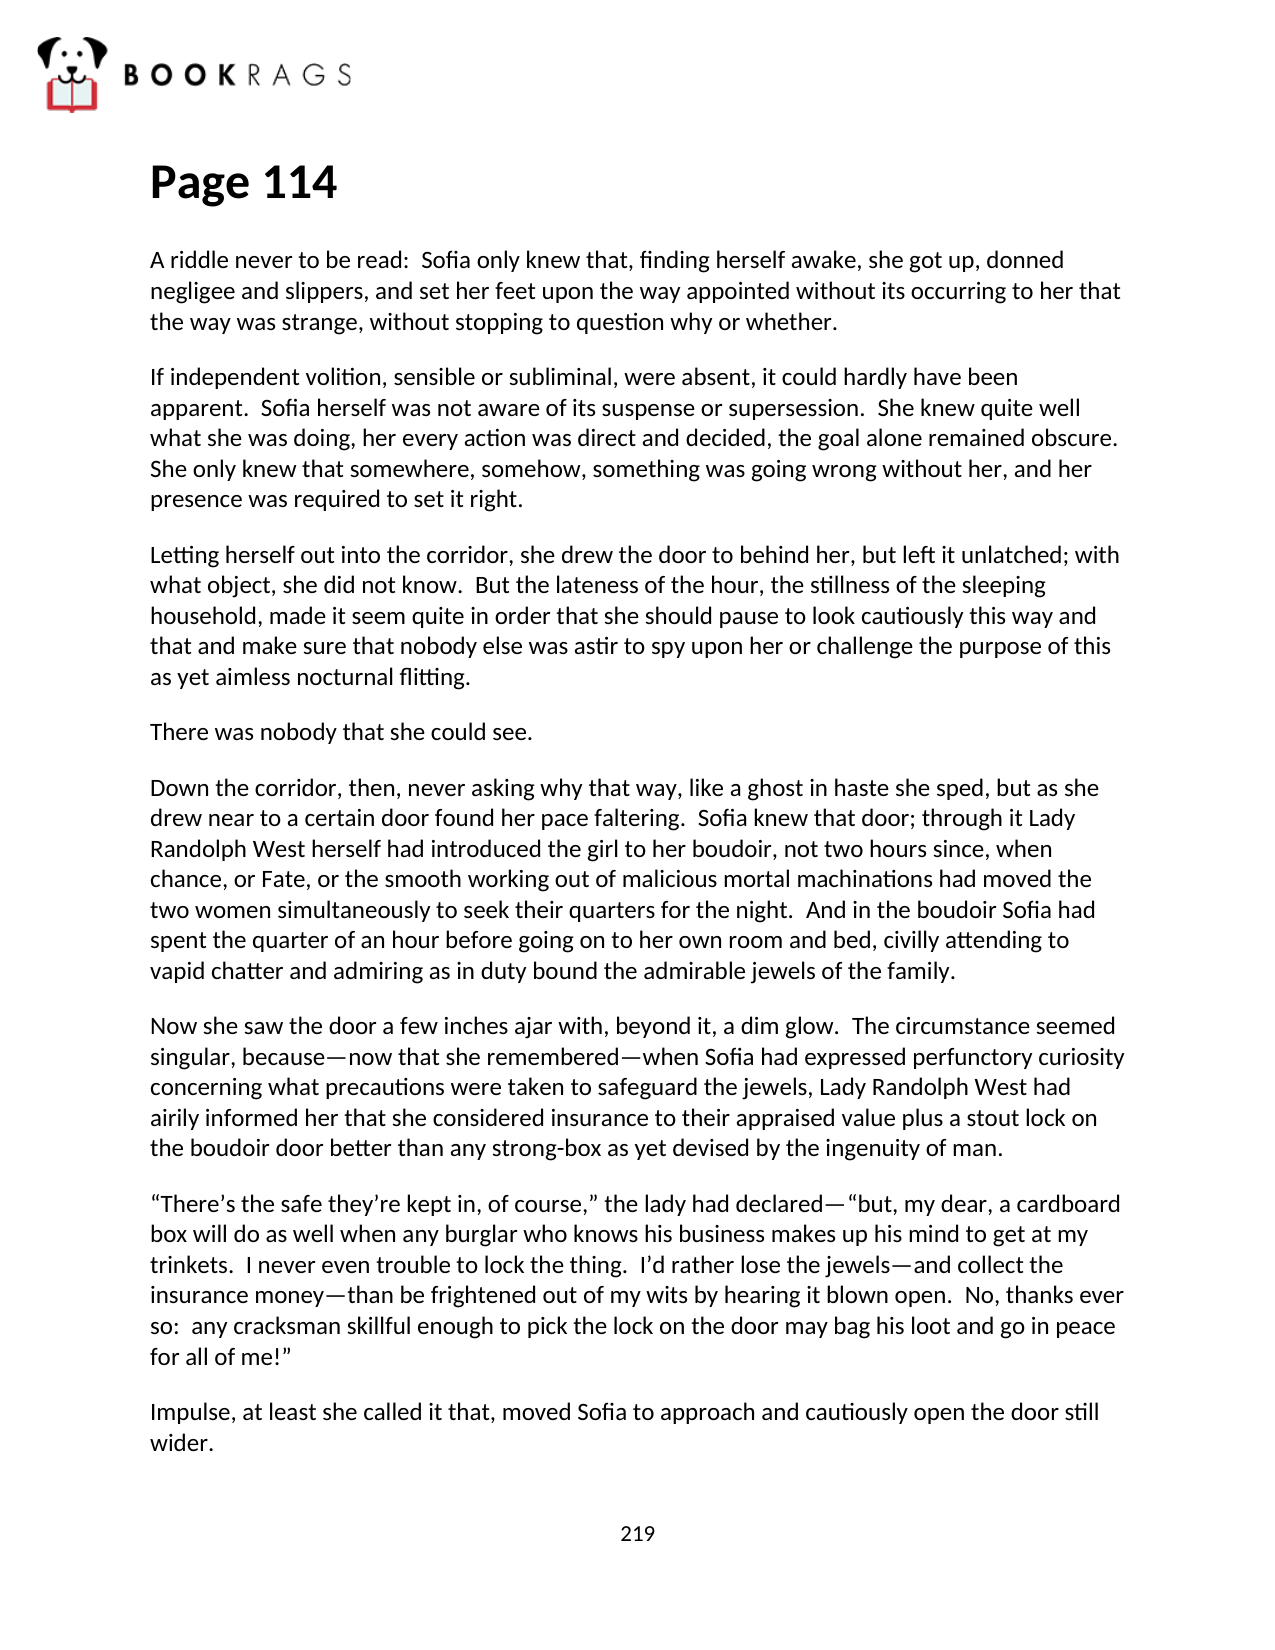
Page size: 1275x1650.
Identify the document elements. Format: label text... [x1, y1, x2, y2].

picture [37, 37, 351, 113]
text Letting herself out into the corridor, she drew the door to behind her, but left it unlatched; with what object, she did not know. But the lateness of the hour, the stillness of the sleeping household, made it seem quite in order that she should pause to look cautiously this way and that and make sure that nobody else was astir to spy upon her or challenge the purpose of this as yet aimless nocturnal flitting. [150, 539, 1125, 691]
text Down the corridor, then, never asking why that way, like a ghost in haste she sped, but as she drew near to a certain door found her pace faltering. Sofia knew that door; through it Lady Randolph West herself had introduced the girl to her boudoir, not two hours since, when chance, or Fate, or the smooth working out of malicious mortal machinations had moved the two women simultaneously to seek their quarters for the night. And in the boudoir Sofia had spent the quarter of an hour before going on to her own room and bed, civilly attending to vapid chatter and admiring as in duty bound the admirable jewels of the family. [150, 772, 1125, 986]
text Now she saw the door a few inches ajar with, beyond it, a dim glow. The circumstance seemed singular, because—­now that she remembered—­when Sofia had expressed perfunctory curiosity concerning what precautions were taken to safeguard the jewels, Lady Randolph West had airily informed her that she considered insurance to their appraised value plus a stout lock on the boudoir door better than any strong-box as yet devised by the ingenuity of man. [150, 1011, 1125, 1163]
text “There’s the safe they’re kept in, of course,” the lady had declared—­“but, my dear, a cardboard box will do as well when any burglar who knows his business makes up his mind to get at my trinkets. I never even trouble to lock the thing. I’d rather lose the jewels—­and collect the insurance money—­than be frightened out of my wits by hearing it blown open. No, thanks ever so: any cracksman skillful enough to pick the lock on the door may bag his loot and go in peace for all of me!” [150, 1188, 1125, 1371]
text Impulse, at least she called it that, moved Sofia to approach and cautiously open the door still wider. [150, 1396, 1125, 1457]
text If independent volition, sensible or subliminal, were absent, it could hardly have been apparent. Sofia herself was not aware of its suspense or supersession. She knew quite well what she was doing, her every action was direct and decided, the goal alone remained obscure. She only knew that somewhere, somehow, something was going wrong without her, and her presence was required to set it right. [150, 361, 1125, 514]
text Page 114 [150, 150, 1125, 211]
text There was nobody that she could see. [150, 716, 1125, 747]
text A riddle never to be read: Sofia only knew that, finding herself awake, she got up, donned negligee and slippers, and set her feet upon the way appointed without its occurring to her that the way was strange, without stopping to question why or whether. [150, 244, 1125, 336]
